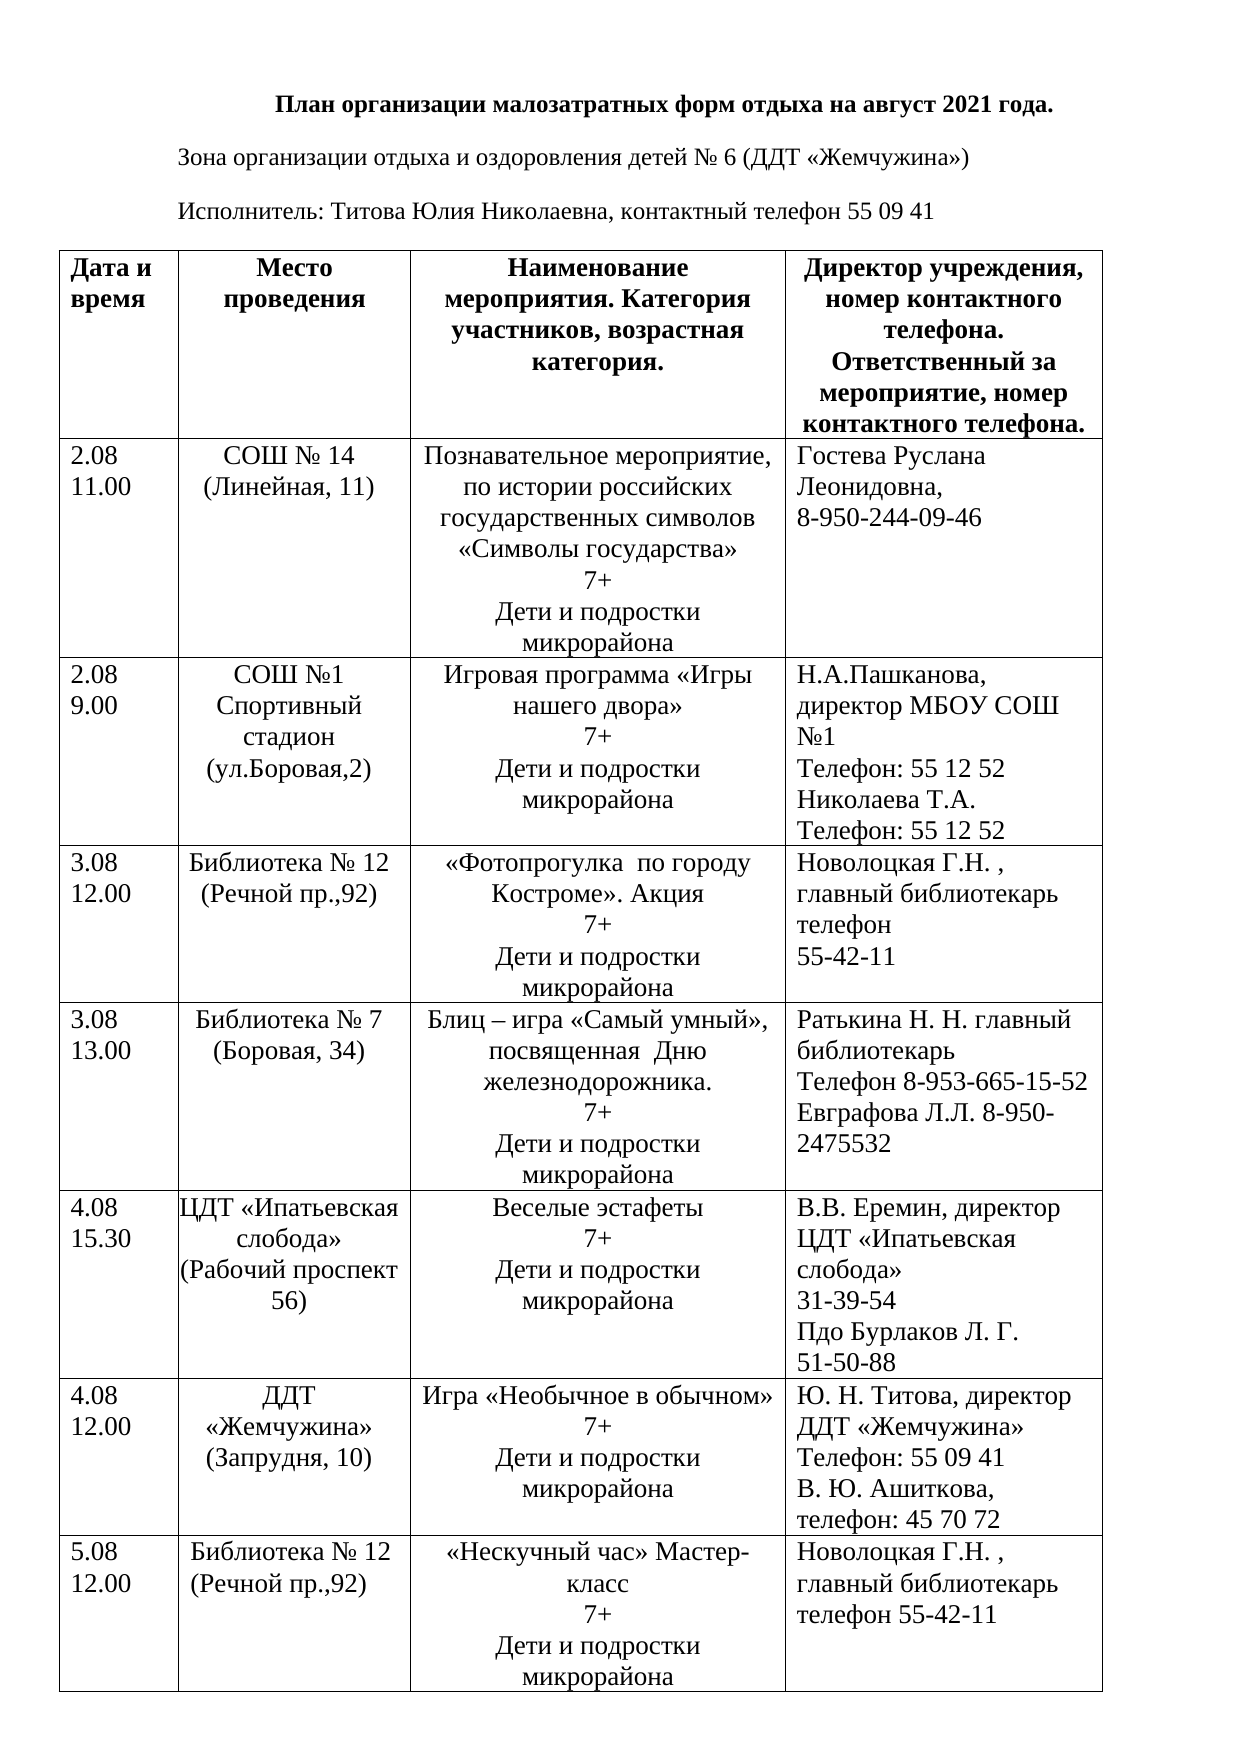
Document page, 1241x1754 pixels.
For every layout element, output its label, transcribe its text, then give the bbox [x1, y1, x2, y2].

table_cell 4.08 15.30 [60, 1191, 178, 1378]
table_cell Н.А.Пашканова, директор МБОУ СОШ №1 Телефон: 55 12 52 Николаева Т.А. Телефон: 55 12 52 [786, 658, 1102, 845]
table_header Дата и время [60, 251, 178, 438]
table_cell ДДТ «Жемчужина» (Запрудня, 10) [179, 1379, 410, 1534]
text Исполнитель: Титова Юлия Николаевна, контактный телефон 55 09 41 [177, 196, 1152, 225]
text План организации малозатратных форм отдыха на август 2021 года. [177, 89, 1152, 117]
table_cell Библиотека № 12 (Речной пр.,92) [179, 1536, 410, 1691]
table_cell Познавательное мероприятие, по истории российских государственных символов «Символы государства» 7+ Дети и подростки микрорайона [411, 439, 785, 657]
table_cell Ю. Н. Титова, директор ДДТ «Жемчужина» Телефон: 55 09 41 В. Ю. Ашиткова, телефон: 45 70 72 [786, 1379, 1102, 1534]
table_cell Игровая программа «Игры нашего двора» 7+ Дети и подростки микрорайона [411, 658, 785, 845]
table_cell 3.08 12.00 [60, 846, 178, 1002]
table_cell Библиотека № 7 (Боровая, 34) [179, 1003, 410, 1190]
table_header Место проведения [179, 251, 410, 438]
table_cell 3.08 13.00 [60, 1003, 178, 1190]
table_cell СОШ №1 Спортивный стадион (ул.Боровая,2) [179, 658, 410, 845]
table_cell «Нескучный час» Мастер-класс 7+ Дети и подростки микрорайона [411, 1536, 785, 1691]
table_cell Блиц – игра «Самый умный», посвященная Дню железнодорожника. 7+ Дети и подростки микрорайона [411, 1003, 785, 1190]
table_cell ЦДТ «Ипатьевская слобода» (Рабочий проспект 56) [179, 1191, 410, 1378]
table_cell Игра «Необычное в обычном» 7+ Дети и подростки микрорайона [411, 1379, 785, 1534]
table_cell СОШ № 14 (Линейная, 11) [179, 439, 410, 657]
text Зона организации отдыха и оздоровления детей № 6 (ДДТ «Жемчужина») [177, 142, 1152, 171]
table_cell Библиотека № 12 (Речной пр.,92) [179, 846, 410, 1002]
table_cell «Фотопрогулка по городу Костроме». Акция 7+ Дети и подростки микрорайона [411, 846, 785, 1002]
table_cell 2.08 11.00 [60, 439, 178, 657]
table_cell 4.08 12.00 [60, 1379, 178, 1534]
table_header Директор учреждения, номер контактного телефона. Ответственный за мероприятие, номер контактного телефона. [786, 251, 1102, 438]
table_header Наименование мероприятия. Категория участников, возрастная категория. [411, 251, 785, 438]
table_cell 2.08 9.00 [60, 658, 178, 845]
table_cell В.В. Еремин, директор ЦДТ «Ипатьевская слобода» 31-39-54 Пдо Бурлаков Л. Г. 51-50-88 [786, 1191, 1102, 1378]
table_cell Гостева Руслана Леонидовна, 8-950-244-09-46 [786, 439, 1102, 657]
table_cell Новолоцкая Г.Н. , главный библиотекарь телефон 55-42-11 [786, 846, 1102, 1002]
table_cell Веселые эстафеты 7+ Дети и подростки микрорайона [411, 1191, 785, 1378]
table_cell 5.08 12.00 [60, 1536, 178, 1691]
table_cell Ратькина Н. Н. главный библиотекарь Телефон 8-953-665-15-52 Евграфова Л.Л. 8-950-2475532 [786, 1003, 1102, 1190]
table_cell Новолоцкая Г.Н. , главный библиотекарь телефон 55-42-11 [786, 1536, 1102, 1691]
